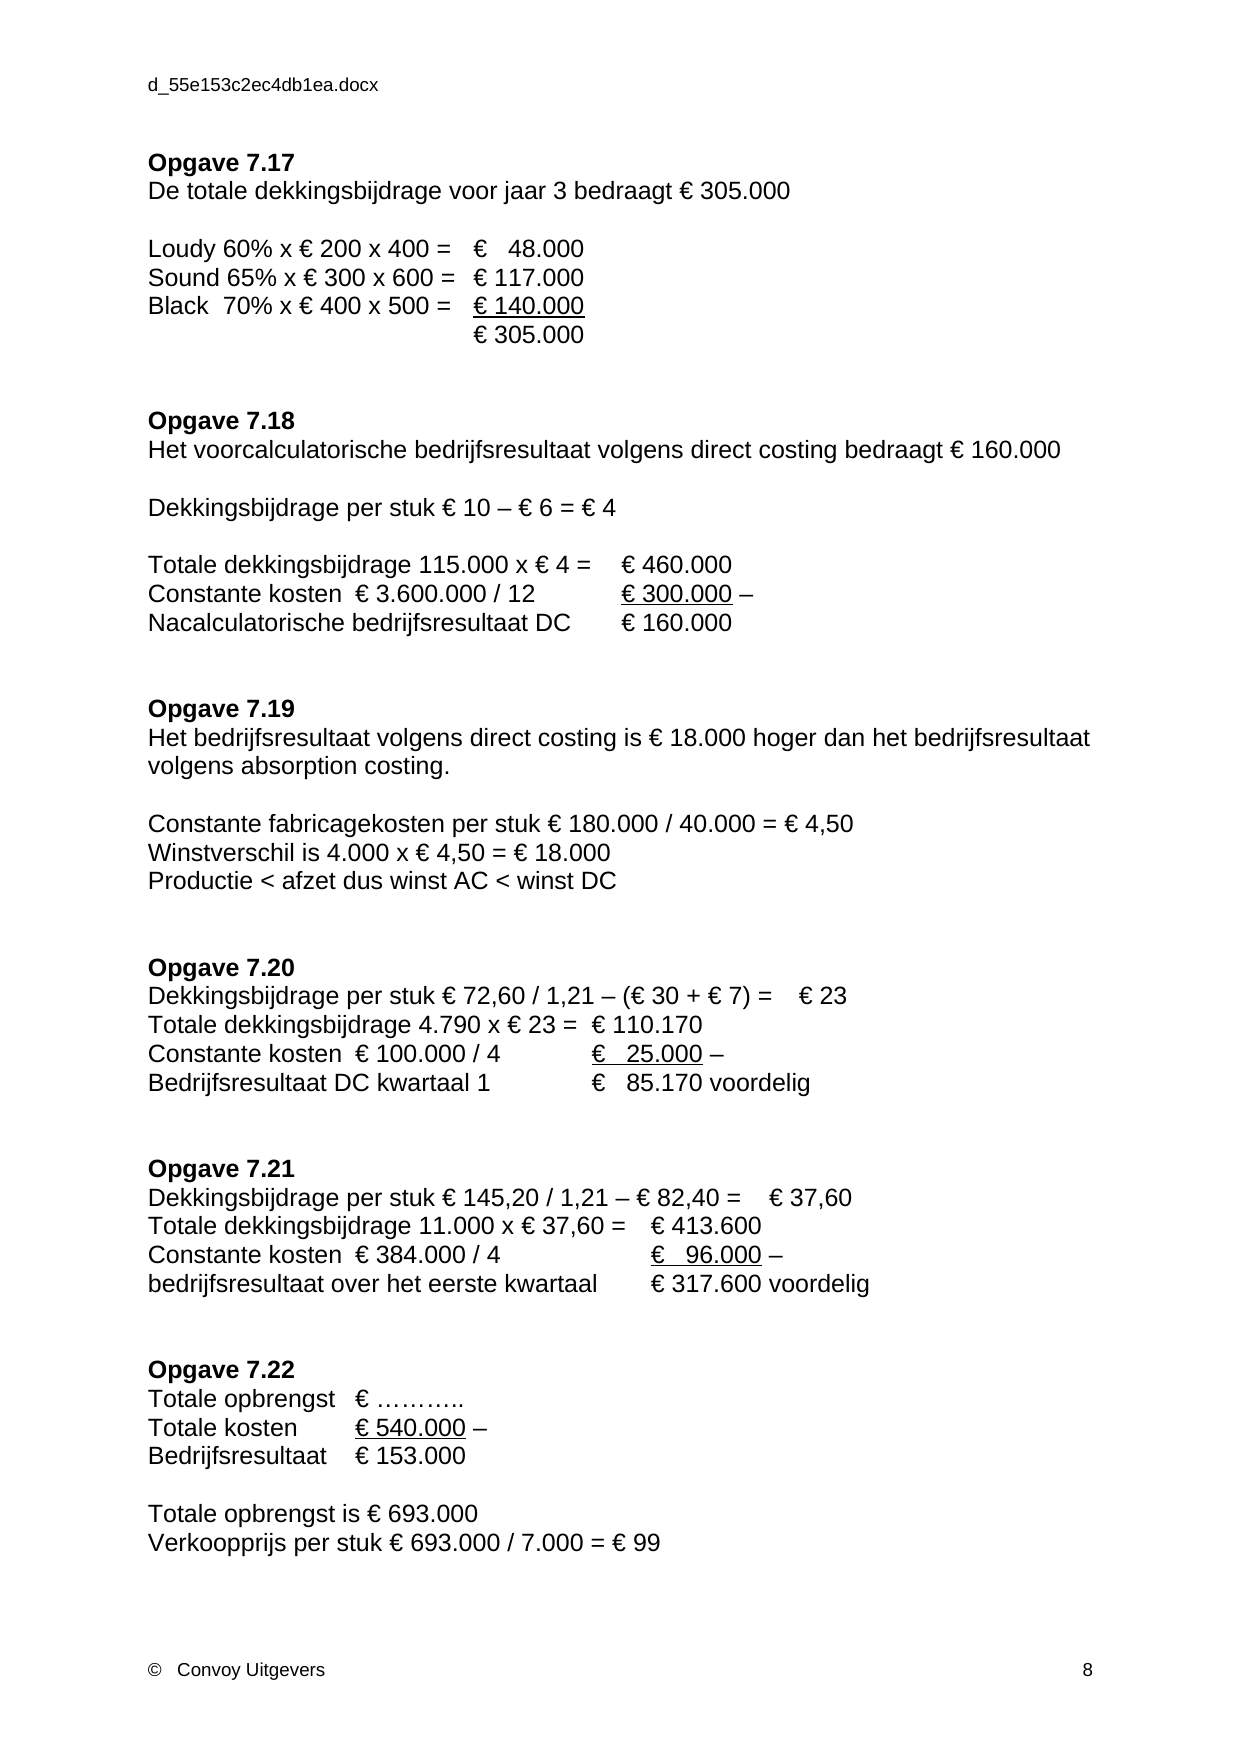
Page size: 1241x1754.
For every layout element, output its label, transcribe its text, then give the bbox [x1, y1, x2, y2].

text Black 70% x € 400 x 500 = € 140.000 [148, 291, 1093, 320]
text Bedrijfsresultaat DC kwartaal 1 € 85.170 voordelig [148, 1068, 1093, 1096]
text Winstverschil is 4.000 x € 4,50 = € 18.000 [148, 838, 1093, 866]
text Constante kosten € 3.600.000 / 12 € 300.000 – [148, 579, 1093, 608]
text Totale dekkingsbijdrage 11.000 x € 37,60 = € 413.600 [148, 1211, 1093, 1240]
text Bedrijfsresultaat € 153.000 [148, 1441, 1093, 1470]
text Constante fabricagekosten per stuk € 180.000 / 40.000 = € 4,50 [148, 809, 1093, 838]
text Dekkingsbijdrage per stuk € 72,60 / 1,21 – (€ 30 + € 7) = € 23 [148, 981, 1093, 1010]
text Totale kosten € 540.000 – [148, 1413, 1093, 1441]
text Dekkingsbijdrage per stuk € 145,20 / 1,21 – € 82,40 = € 37,60 [148, 1183, 1093, 1211]
text Het voorcalculatorische bedrijfsresultaat volgens direct costing bedraagt € 160.000 [148, 435, 1093, 464]
text Loudy 60% x € 200 x 400 = € 48.000 [148, 234, 1093, 263]
text Opgave 7.17 [148, 148, 1093, 176]
text Opgave 7.19 [148, 694, 1093, 723]
text Dekkingsbijdrage per stuk € 10 – € 6 = € 4 [148, 493, 1093, 521]
text De totale dekkingsbijdrage voor jaar 3 bedraagt € 305.000 [148, 176, 1093, 205]
text Sound 65% x € 300 x 600 = € 117.000 [148, 263, 1093, 291]
text Opgave 7.21 [148, 1154, 1093, 1183]
text Constante kosten € 100.000 / 4 € 25.000 – [148, 1039, 1093, 1068]
text Constante kosten € 384.000 / 4 € 96.000 – [148, 1240, 1093, 1269]
text Totale opbrengst is € 693.000 [148, 1499, 1093, 1528]
text Totale dekkingsbijdrage 115.000 x € 4 = € 460.000 [148, 550, 1093, 579]
text Nacalculatorische bedrijfsresultaat DC € 160.000 [148, 608, 1093, 636]
text Verkoopprijs per stuk € 693.000 / 7.000 = € 99 [148, 1528, 1093, 1556]
text Opgave 7.18 [148, 406, 1093, 435]
text Totale dekkingsbijdrage 4.790 x € 23 = € 110.170 [148, 1010, 1093, 1039]
text Productie < afzet dus winst AC < winst DC [148, 866, 1093, 895]
text € 305.000 [148, 320, 1093, 349]
text Totale opbrengst € ……….. [148, 1384, 1093, 1413]
text Opgave 7.22 [148, 1355, 1093, 1384]
text Opgave 7.20 [148, 953, 1093, 981]
list Het bedrijfsresultaat volgens direct costing is € 18.000 hoger dan het bedrijfsresultaat volgens absorption costing. [148, 723, 1093, 780]
text bedrijfsresultaat over het eerste kwartaal € 317.600 voordelig [148, 1269, 1093, 1298]
